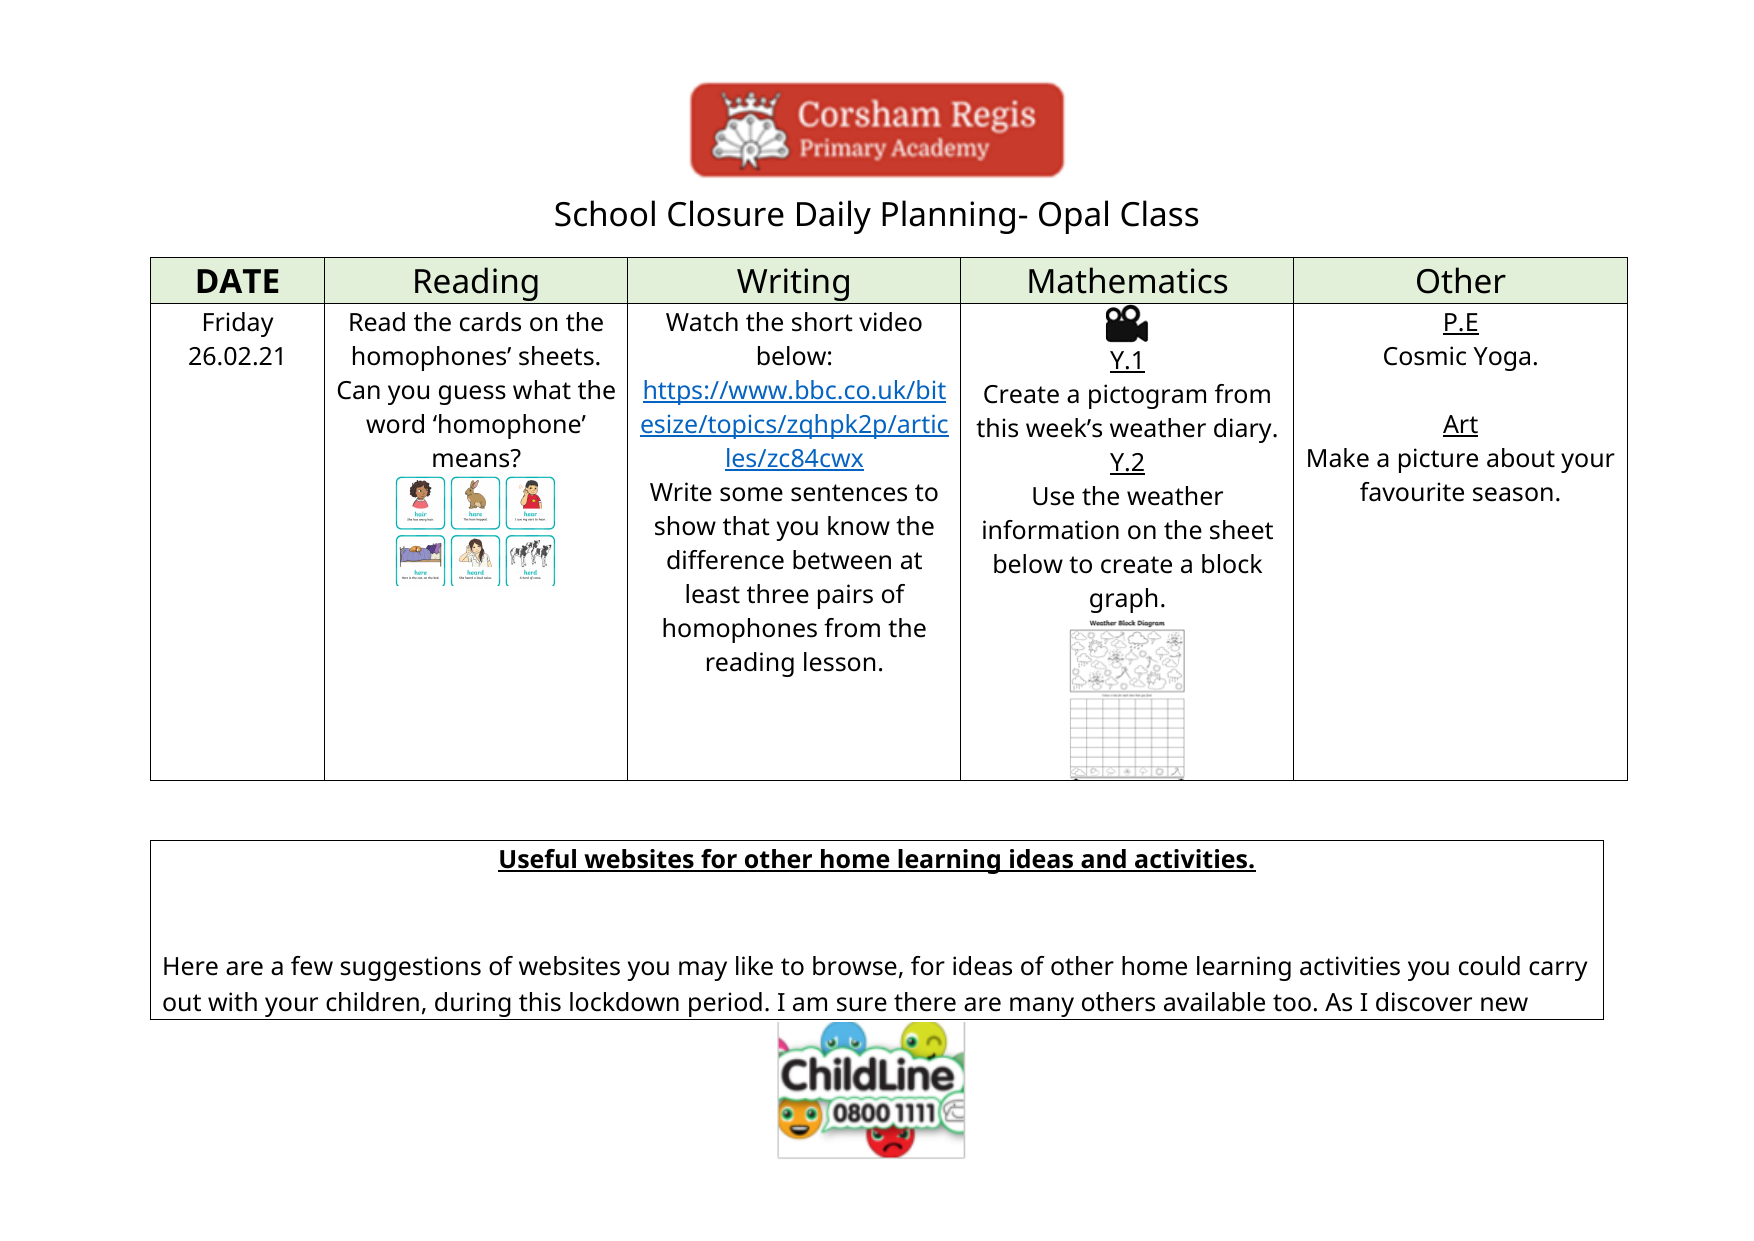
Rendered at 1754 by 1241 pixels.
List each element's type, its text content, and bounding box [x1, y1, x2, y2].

picture [680, 73, 1074, 192]
picture [772, 1022, 982, 1167]
table_header Other [1294, 258, 1627, 303]
table_cell Read the cards on the homophones’ sheets. Can you guess what the word ‘homophone’ means? [325, 304, 627, 780]
table_header DATE [151, 258, 324, 303]
table_cell Watch the short video below: https://www.bbc.co.uk/bitesize/topics/zqhpk2p/articles/zc84cwx Write some sentences to show that you know the difference between at least three pairs of homophones from the reading lesson. [628, 304, 960, 780]
table_cell Friday 26.02.21 [151, 304, 324, 780]
table_cell P.E Cosmic Yoga. Art Make a picture about your favourite season. [1294, 304, 1627, 780]
table_header Reading [325, 258, 627, 303]
table_header Writing [628, 258, 960, 303]
picture [394, 474, 558, 586]
text School Closure Daily Planning- Opal Class [150, 191, 1604, 237]
table_header Mathematics [961, 258, 1293, 303]
table_cell Y.1 Create a pictogram from this week’s weather diary. Y.2 Use the weather information on the sheet below to create a block graph. [961, 304, 1293, 780]
picture [1067, 615, 1188, 780]
picture [1105, 304, 1149, 343]
